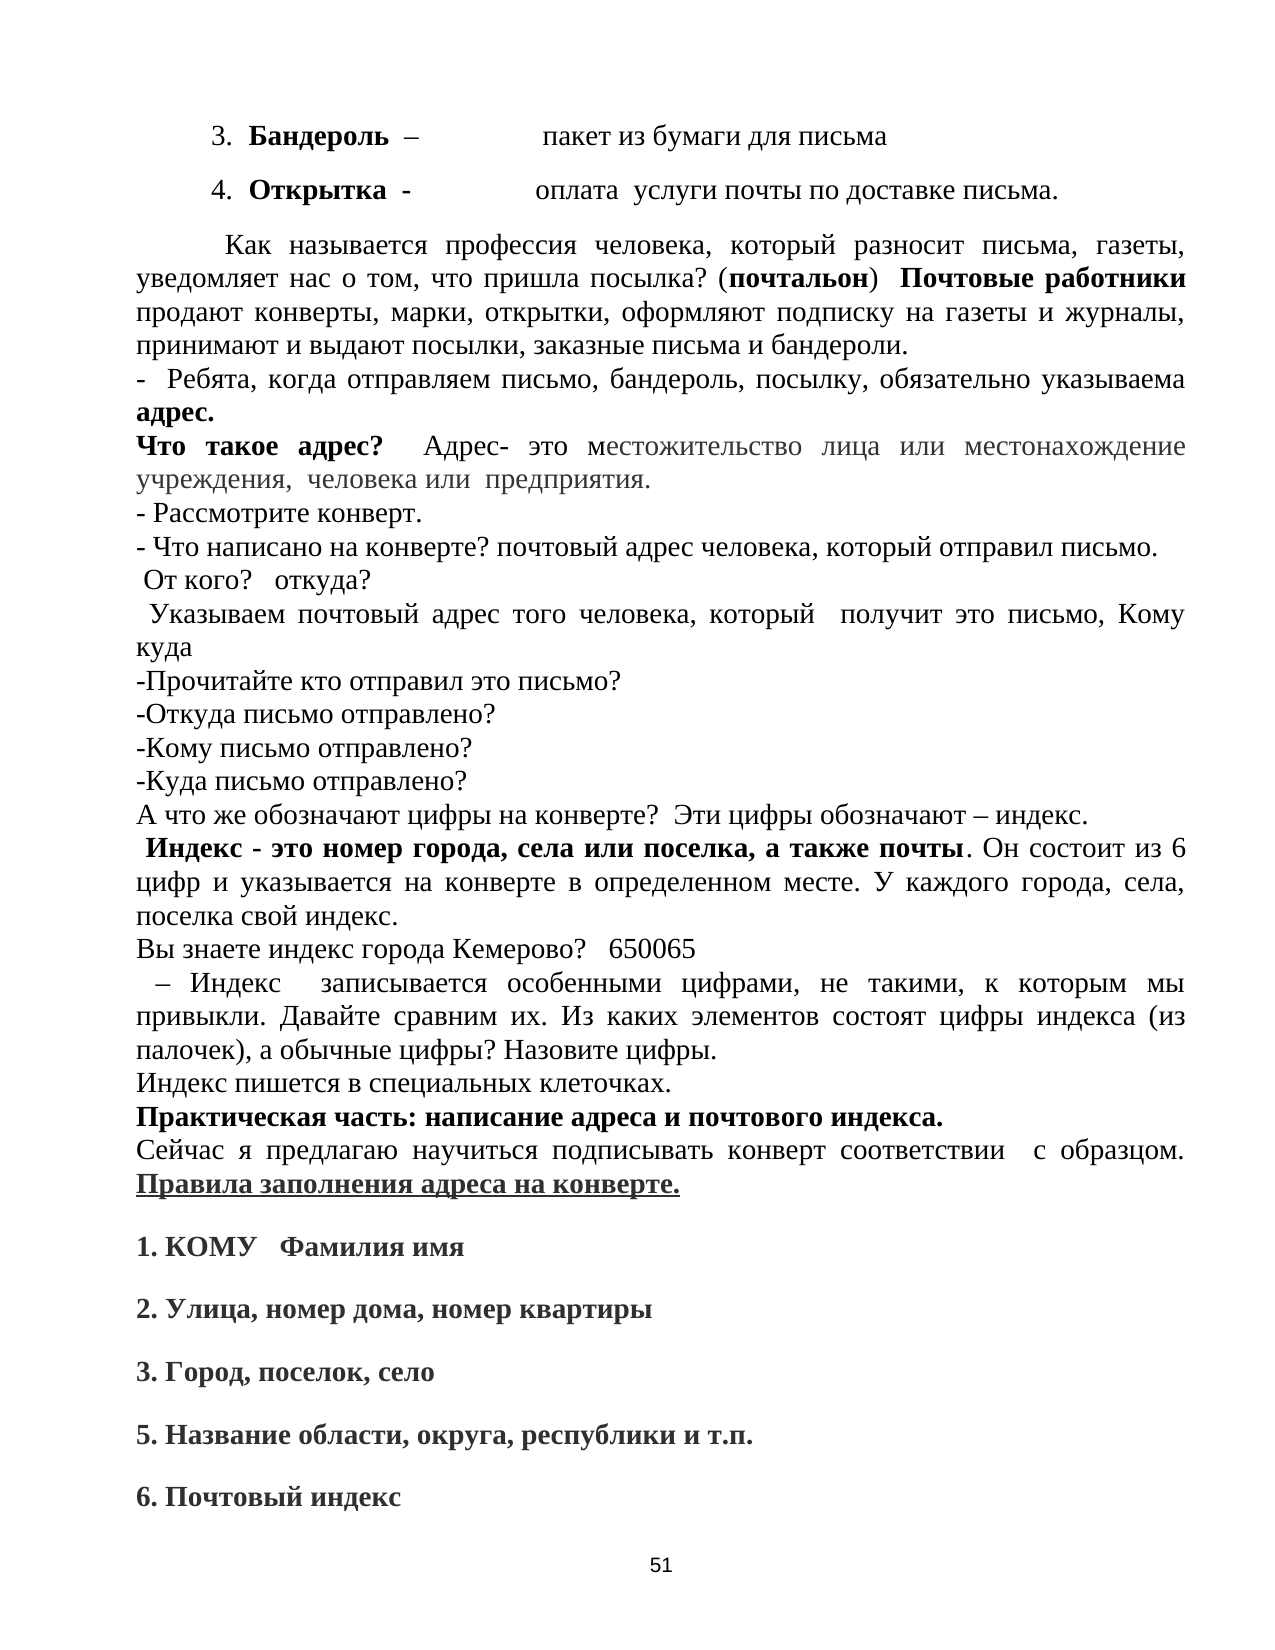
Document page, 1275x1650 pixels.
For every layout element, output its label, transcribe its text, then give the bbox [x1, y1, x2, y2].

text 2. Улица, номер дома, номер квартиры [136, 1291, 1186, 1325]
text - Ребята, когда отправляем письмо, бандероль, посылку, обязательно указываема адрес. [136, 361, 1186, 428]
text -Куда письмо отправлено? [136, 763, 1186, 797]
text 3. Город, поселок, село [136, 1354, 1186, 1388]
text Как называется профессия человека, который разносит письма, газеты, уведомляет нас о том, что пришла посылка? (почтальон) Почтовые работники продают конверты, марки, открытки, оформляют подписку на газеты и журналы, принимают и выдают посылки, заказные письма и бандероли. [136, 227, 1186, 361]
list Бандероль – пакет из бумаги для письма [211, 118, 1186, 152]
text От кого? откуда? [136, 562, 1186, 596]
text -Прочитайте кто отправил это письмо? [136, 663, 1186, 696]
text Что такое адрес? Адрес- это местожительство лица или местонахождение учреждения, человека или предприятия. [136, 428, 1186, 495]
text Сейчас я предлагаю научиться подписывать конверт соответствии с образцом. Правила заполнения адреса на конверте. [136, 1132, 1186, 1199]
text А что же обозначают цифры на конверте? Эти цифры обозначают – индекс. [136, 797, 1186, 831]
text 1. КОМУ Фамилия имя [136, 1229, 1186, 1262]
text Указываем почтовый адрес того человека, который получит это письмо, Кому куда [136, 596, 1186, 663]
text – Индекс записывается особенными цифрами, не такими, к которым мы привыкли. Давайте сравним их. Из каких элементов состоят цифры индекса (из палочек), а обычные цифры? Назовите цифры. [136, 965, 1186, 1065]
list Открытка - оплата услуги почты по доставке письма. [211, 172, 1186, 206]
text Индекс - это номер города, села или поселка, а также почты. Он состоит из 6 цифр и указывается на конверте в определенном месте. У каждого города, села, поселка свой индекс. [136, 831, 1186, 931]
text -Кому письмо отправлено? [136, 730, 1186, 763]
text 6. Почтовый индекс [136, 1479, 1186, 1513]
text Индекс пишется в специальных клеточках. [136, 1065, 1186, 1099]
text - Рассмотрите конверт. [136, 495, 1186, 529]
text - Что написано на конверте? почтовый адрес человека, который отправил письмо. [136, 529, 1186, 562]
text Вы знаете индекс города Кемерово? 650065 [136, 931, 1186, 965]
text -Откуда письмо отправлено? [136, 696, 1186, 730]
text Практическая часть: написание адреса и почтового индекса. [136, 1099, 1186, 1132]
text 5. Название области, округа, республики и т.п. [136, 1417, 1186, 1450]
